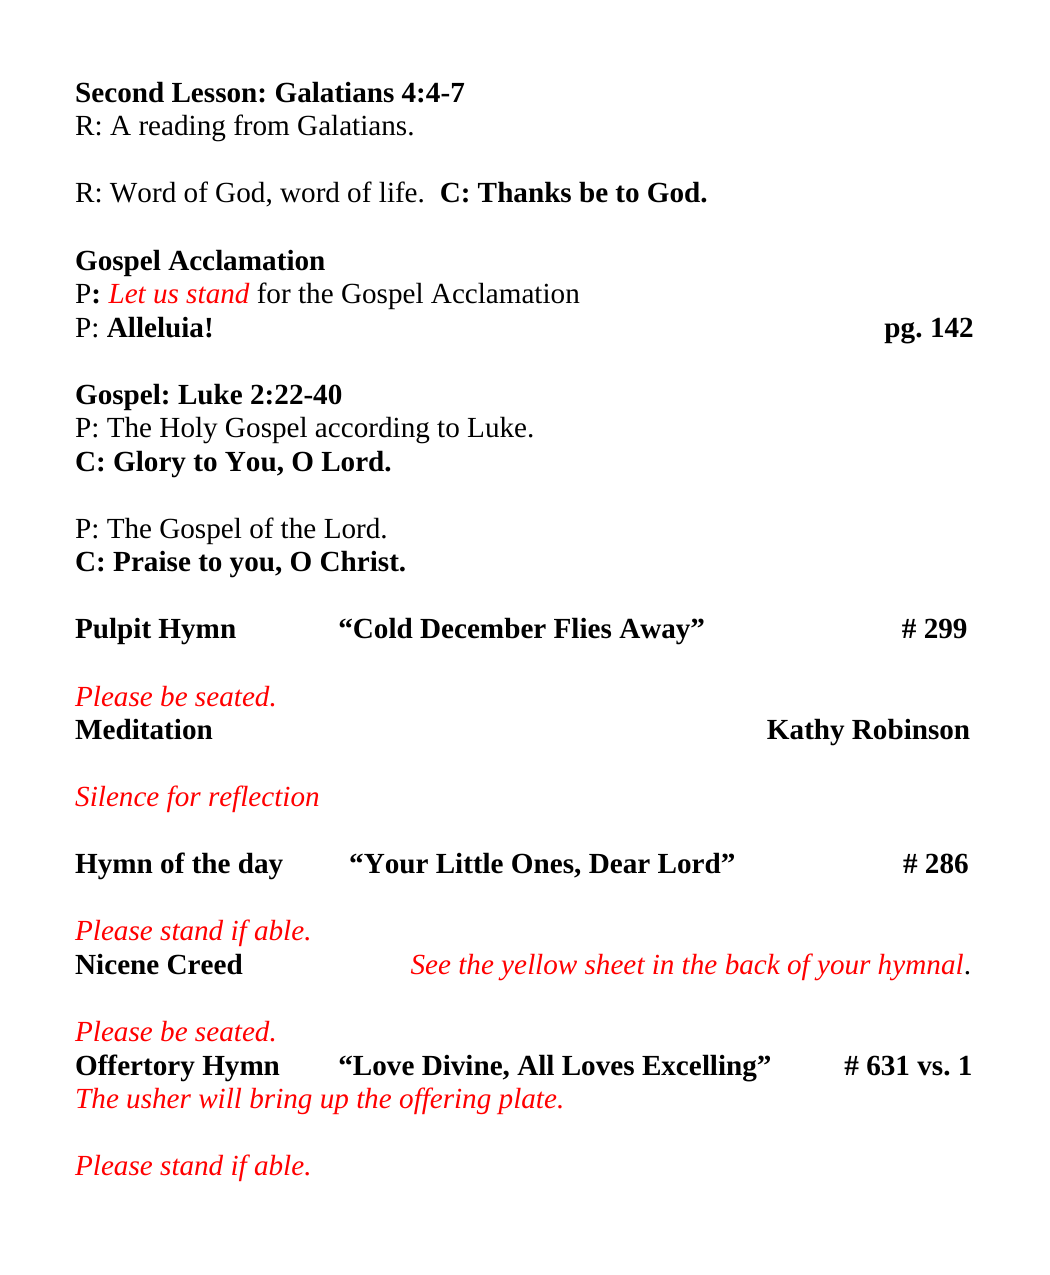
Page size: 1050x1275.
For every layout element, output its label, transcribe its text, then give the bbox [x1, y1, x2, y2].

text C: Praise to you, O Christ. [75, 544, 975, 578]
text Silence for reflection [75, 779, 975, 813]
text Second Lesson: Galatians 4:4-7 [75, 75, 975, 108]
text P: Alleluia! pg. 142 [75, 310, 975, 343]
text Please be seated. [75, 1014, 975, 1048]
text P: Let us stand for the Gospel Acclamation [75, 276, 975, 310]
text The usher will bring up the offering plate. [75, 1081, 975, 1115]
text Please stand if able. [75, 1148, 975, 1182]
text Please be seated. [75, 679, 975, 712]
text Offertory Hymn “Love Divine, All Loves Excelling” # 631 vs. 1 [75, 1048, 975, 1081]
text R: Word of God, word of life. C: Thanks be to God. [75, 176, 975, 209]
text Please stand if able. [75, 913, 975, 947]
text Gospel: Luke 2:22-40 [75, 377, 975, 410]
text C: Glory to You, O Lord. [75, 444, 975, 477]
text P: The Holy Gospel according to Luke. [75, 410, 975, 444]
text R: A reading from Galatians. [75, 108, 975, 142]
text Gospel Acclamation [75, 243, 975, 276]
text Pulpit Hymn “Cold December Flies Away” # 299 [75, 612, 975, 645]
text Nicene Creed See the yellow sheet in the back of your hymnal. [75, 947, 975, 981]
text Meditation Kathy Robinson [75, 712, 975, 746]
text P: The Gospel of the Lord. [75, 511, 975, 544]
text Hymn of the day “Your Little Ones, Dear Lord” # 286 [75, 846, 975, 880]
